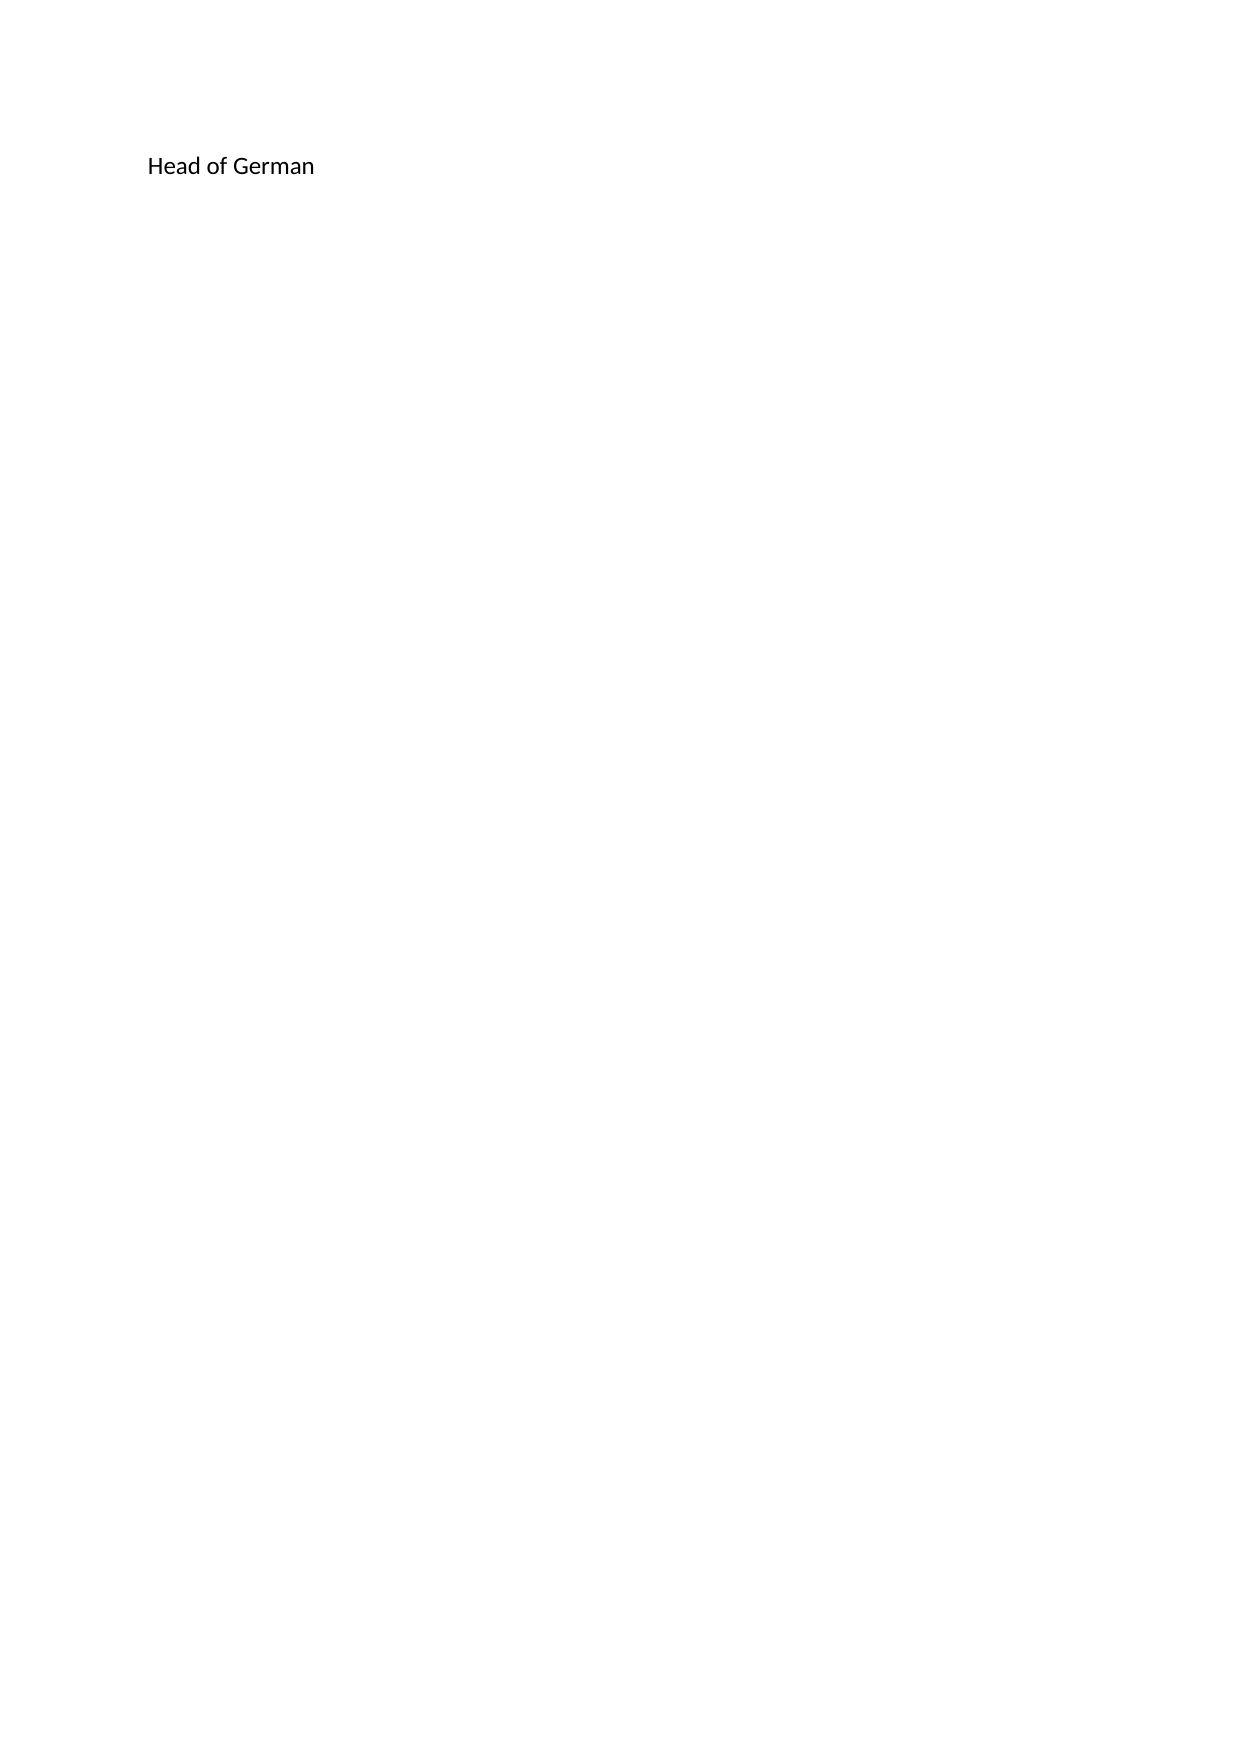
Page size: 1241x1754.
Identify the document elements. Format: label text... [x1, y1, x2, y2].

text Head of German [148, 150, 1092, 181]
